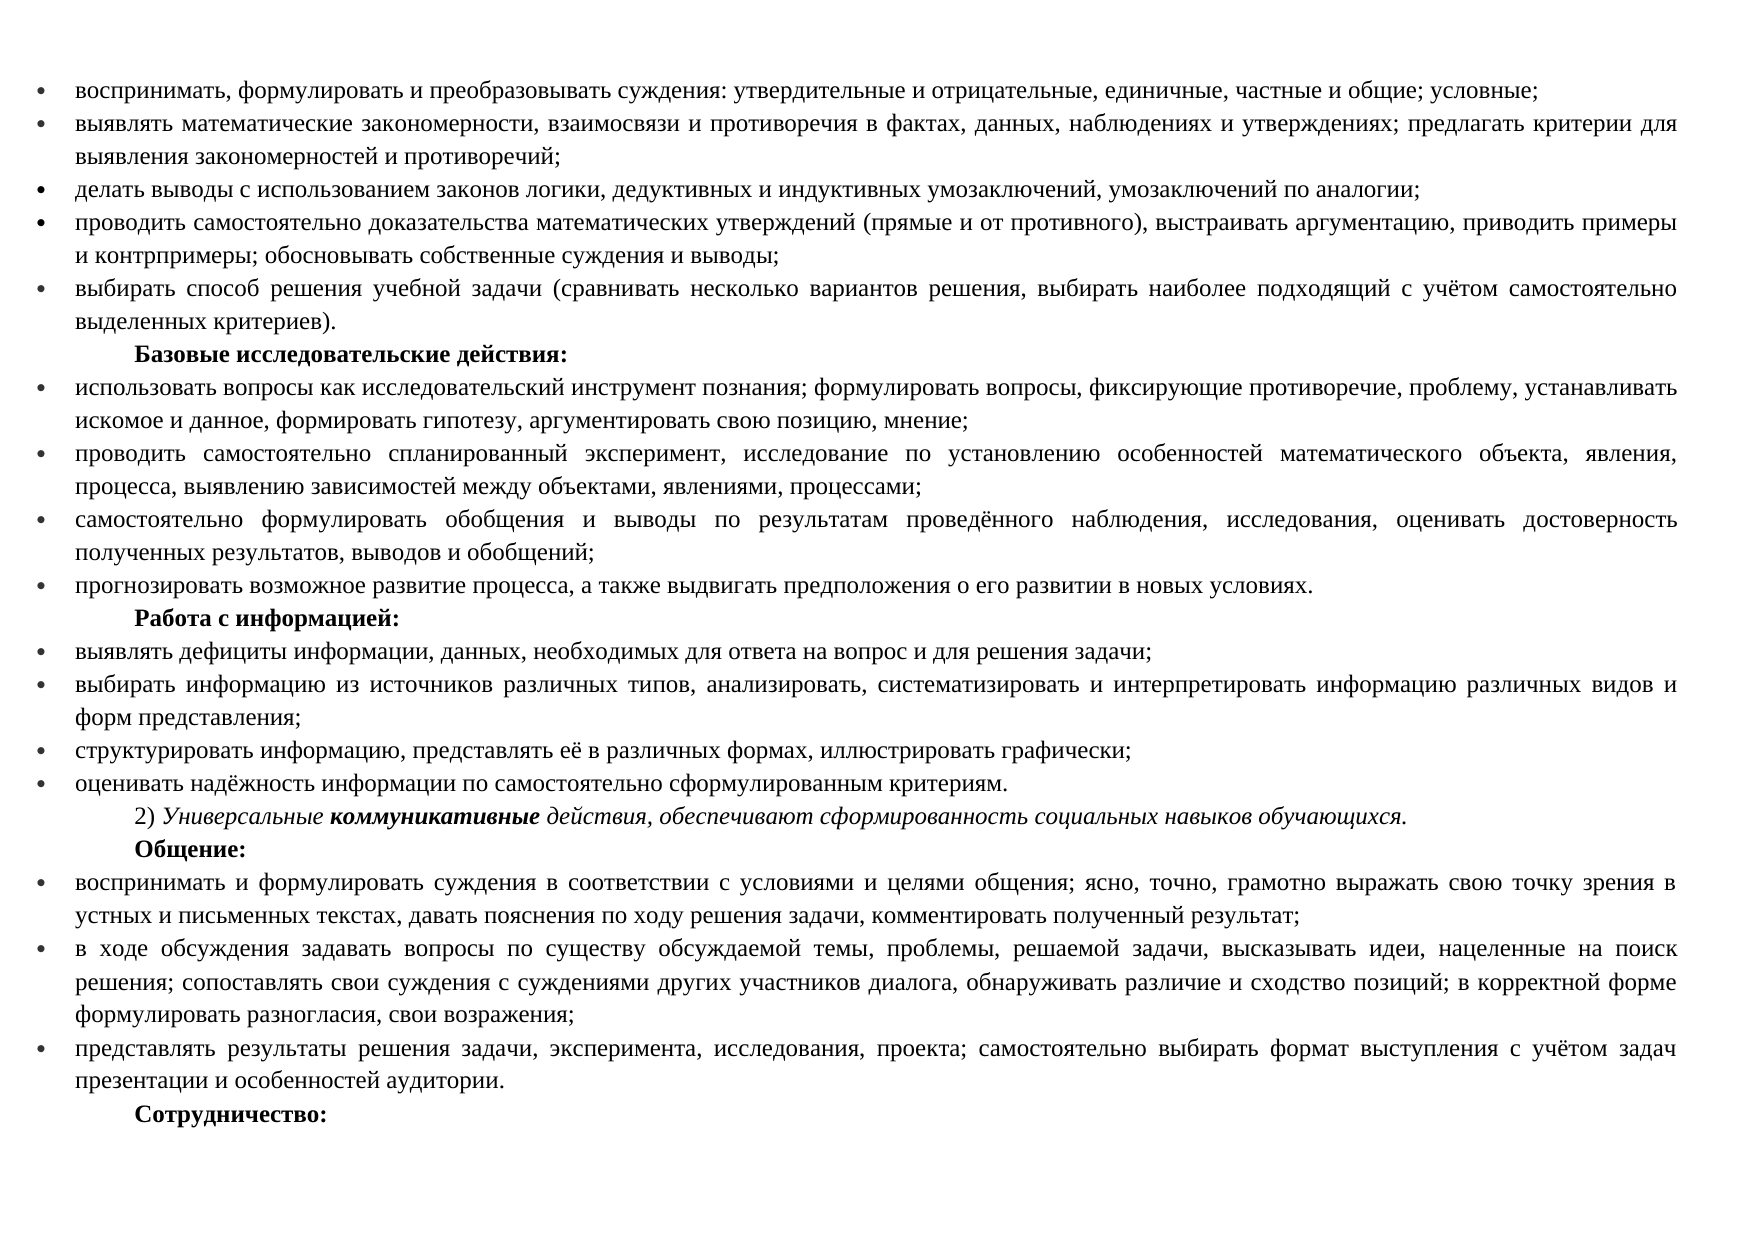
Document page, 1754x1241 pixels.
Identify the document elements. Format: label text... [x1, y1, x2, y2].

list в ходе обсуждения задавать вопросы по существу обсуждаемой темы, проблемы, решаемой задачи, высказывать идеи, нацеленные на поиск решения; сопоставлять свои суждения с суждениями других участников диалога, обнаруживать различие и сходство позиций; в корректной форме формулировать разногласия, свои возражения; [37, 933, 1679, 1028]
list воспринимать, формулировать и преобразовывать суждения: утвердительные и отрицательные, единичные, частные и общие; условные; [37, 75, 1679, 104]
list воспринимать и формулировать суждения в соответствии с условиями и целями общения; ясно, точно, грамотно выражать свою точку зрения в устных и письменных текстах, давать пояснения по ходу решения задачи, комментировать полученный результат; [37, 867, 1679, 929]
list самостоятельно формулировать обобщения и выводы по результатам проведённого наблюдения, исследования, оценивать достоверность полученных результатов, выводов и обобщений; [37, 504, 1679, 566]
text Сотрудничество: [75, 1099, 1679, 1127]
list оценивать надёжность информации по самостоятельно сформулированным критериям. [37, 768, 1679, 797]
list использовать вопросы как исследовательский инструмент познания; формулировать вопросы, фиксирующие противоречие, проблему, устанавливать искомое и данное, формировать гипотезу, аргументировать свою позицию, мнение; [37, 372, 1679, 434]
text Работа с информацией: [75, 603, 1679, 632]
list проводить самостоятельно спланированный эксперимент, исследование по установлению особенностей математического объекта, явления, процесса, выявлению зависимостей между объектами, явлениями, процессами; [37, 438, 1679, 500]
text 2) Универсальные коммуникативные действия, обеспечивают сформированность социальных навыков обучающихся. [75, 801, 1679, 830]
list выбирать информацию из источников различных типов, анализировать, систематизировать и интерпретировать информацию различных видов и форм представления; [37, 669, 1679, 731]
list выявлять дефициты информации, данных, необходимых для ответа на вопрос и для решения задачи; [37, 636, 1679, 665]
list прогнозировать возможное развитие процесса, а также выдвигать предположения о его развитии в новых условиях. [37, 570, 1679, 599]
list выбирать способ решения учебной задачи (сравнивать несколько вариантов решения, выбирать наиболее подходящий с учётом самостоятельно выделенных критериев). [37, 273, 1679, 335]
list делать выводы с использованием законов логики, дедуктивных и индуктивных умозаключений, умозаключений по аналогии; [37, 174, 1679, 203]
text Базовые исследовательские действия: [75, 339, 1679, 368]
list структурировать информацию, представлять её в различных формах, иллюстрировать графически; [37, 735, 1679, 764]
list выявлять математические закономерности, взаимосвязи и противоречия в фактах, данных, наблюдениях и утверждениях; предлагать критерии для выявления закономерностей и противоречий; [37, 108, 1679, 170]
text Общение: [75, 834, 1679, 863]
list проводить самостоятельно доказательства математических утверждений (прямые и от противного), выстраивать аргументацию, приводить примеры и контрпримеры; обосновывать собственные суждения и выводы; [37, 207, 1679, 269]
list представлять результаты решения задачи, эксперимента, исследования, проекта; самостоятельно выбирать формат выступления с учётом задач презентации и особенностей аудитории. [37, 1033, 1679, 1094]
